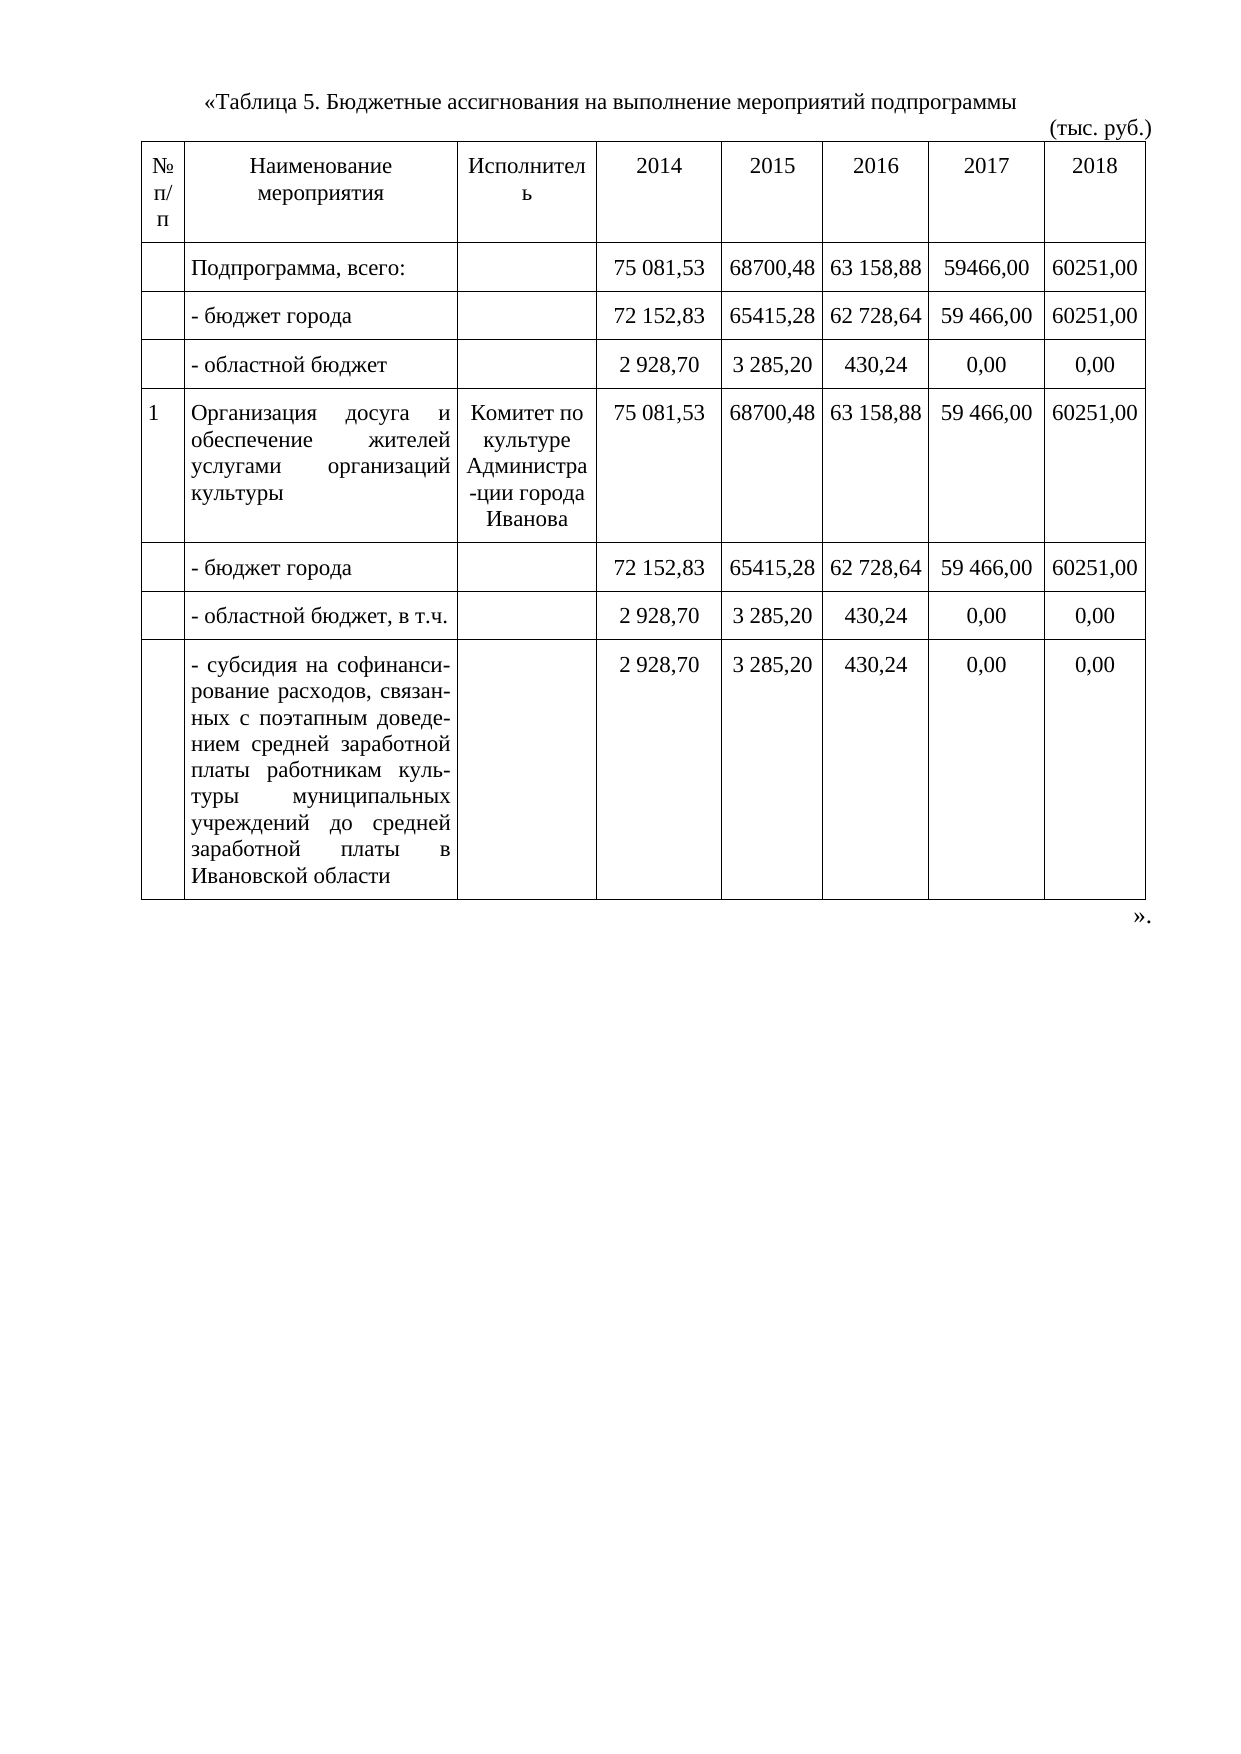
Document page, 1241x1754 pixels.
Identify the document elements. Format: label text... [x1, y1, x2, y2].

table_cell [458, 292, 596, 339]
table_header 2016 [823, 142, 928, 242]
table_header 2017 [929, 142, 1044, 242]
table_cell [458, 340, 596, 388]
table_cell 60251,00 [1045, 389, 1145, 542]
table_header Исполнитель [458, 142, 596, 242]
table_cell 430,24 [823, 640, 928, 899]
table_cell 62 728,64 [823, 292, 928, 339]
table_cell Комитет по культуре Администра-ции города Иванова [458, 389, 596, 542]
table_cell 59 466,00 [929, 292, 1044, 339]
table_cell - областной бюджет [185, 340, 457, 388]
table_cell Подпрограмма, всего: [185, 243, 457, 291]
table_cell [458, 592, 596, 639]
table_cell 430,24 [823, 592, 928, 639]
text (тыс. руб.) [148, 114, 1152, 141]
table_cell 60251,00 [1045, 543, 1145, 591]
table_header Наименование мероприятия [185, 142, 457, 242]
table_cell [458, 243, 596, 291]
table_cell 60251,00 [1045, 243, 1145, 291]
table_cell 430,24 [823, 340, 928, 388]
text «Таблица 5. Бюджетные ассигнования на выполнение мероприятий подпрограммы [148, 88, 1152, 114]
table_cell 2 928,70 [597, 340, 721, 388]
table_cell [458, 640, 596, 899]
table_cell 0,00 [929, 340, 1044, 388]
table_cell 0,00 [929, 592, 1044, 639]
table_header 2015 [722, 142, 822, 242]
table_cell 59466,00 [929, 243, 1044, 291]
table_cell Организация досуга и обеспечение жителей услугами организаций культуры [185, 389, 457, 542]
table_cell 59 466,00 [929, 543, 1044, 591]
table_cell - субсидия на софинанси-рование расходов, связан-ных с поэтапным доведе-нием средней заработной платы работникам куль-туры муниципальных учреждений до средней заработной платы в Ивановской области [185, 640, 457, 899]
table_cell [142, 340, 184, 388]
table_cell 72 152,83 [597, 543, 721, 591]
table_cell 75 081,53 [597, 243, 721, 291]
table_header 2018 [1045, 142, 1145, 242]
table_cell - бюджет города [185, 543, 457, 591]
table_cell 68700,48 [722, 389, 822, 542]
table_cell 2 928,70 [597, 640, 721, 899]
table_cell [142, 543, 184, 591]
table_cell 3 285,20 [722, 592, 822, 639]
table_cell 75 081,53 [597, 389, 721, 542]
table_cell 3 285,20 [722, 340, 822, 388]
table_cell 0,00 [1045, 340, 1145, 388]
table_cell 72 152,83 [597, 292, 721, 339]
table_cell 0,00 [1045, 640, 1145, 899]
table_cell 2 928,70 [597, 592, 721, 639]
table_cell 63 158,88 [823, 389, 928, 542]
table_cell 62 728,64 [823, 543, 928, 591]
table_cell [142, 292, 184, 339]
table_cell [142, 243, 184, 291]
table_cell 63 158,88 [823, 243, 928, 291]
table_cell 60251,00 [1045, 292, 1145, 339]
table_header №п/п [142, 142, 184, 242]
table_cell - бюджет города [185, 292, 457, 339]
table_cell [458, 543, 596, 591]
table_cell 65415,28 [722, 543, 822, 591]
table_cell 68700,48 [722, 243, 822, 291]
table_cell - областной бюджет, в т.ч. [185, 592, 457, 639]
table_cell 0,00 [1045, 592, 1145, 639]
table_cell 0,00 [929, 640, 1044, 899]
table_cell [142, 640, 184, 899]
table_cell 1 [142, 389, 184, 542]
text ». [148, 900, 1152, 928]
table_cell [142, 592, 184, 639]
table_cell 65415,28 [722, 292, 822, 339]
table_header 2014 [597, 142, 721, 242]
table_cell 3 285,20 [722, 640, 822, 899]
table_cell 59 466,00 [929, 389, 1044, 542]
